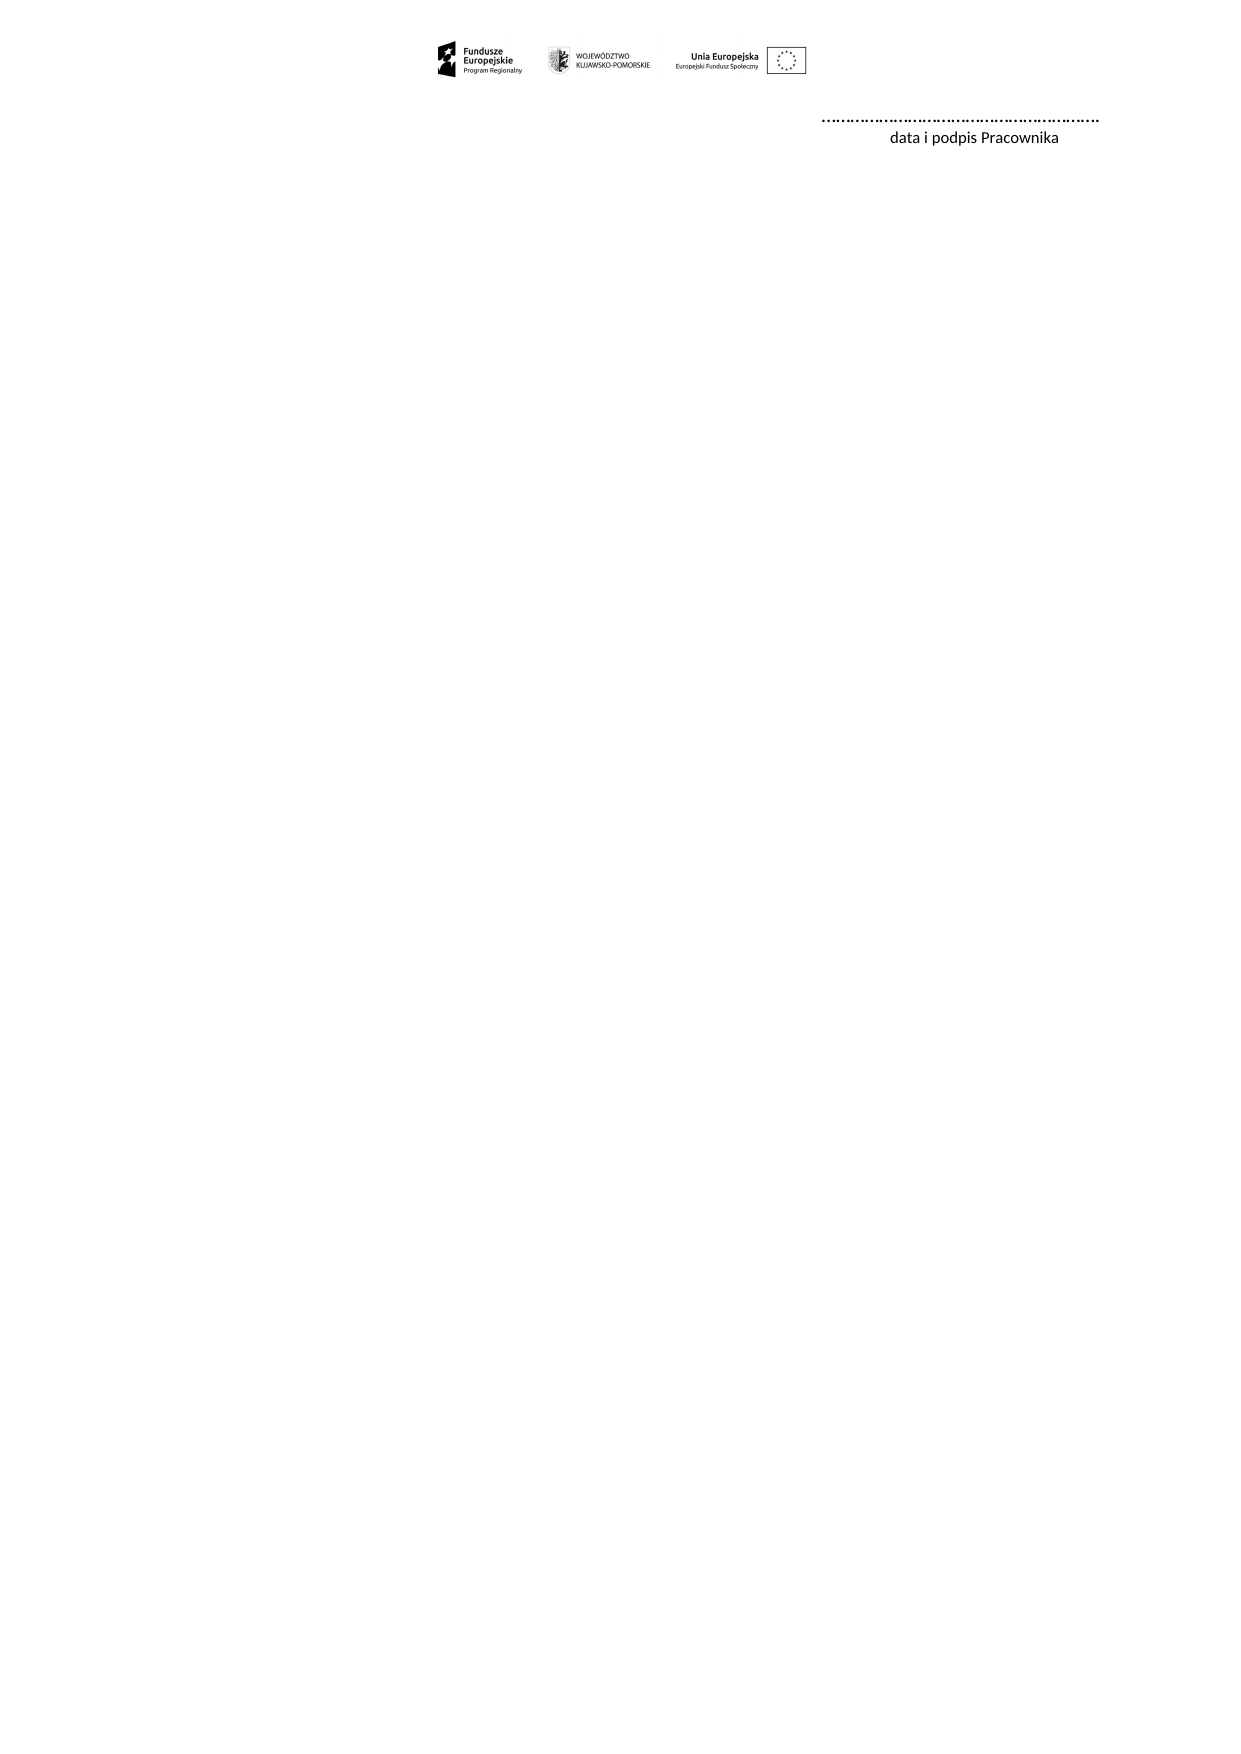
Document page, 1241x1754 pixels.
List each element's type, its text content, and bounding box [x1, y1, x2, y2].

picture [429, 32, 814, 86]
list data i podpis Pracownika [148, 127, 1196, 147]
text …………………………………………………. [148, 102, 1196, 127]
